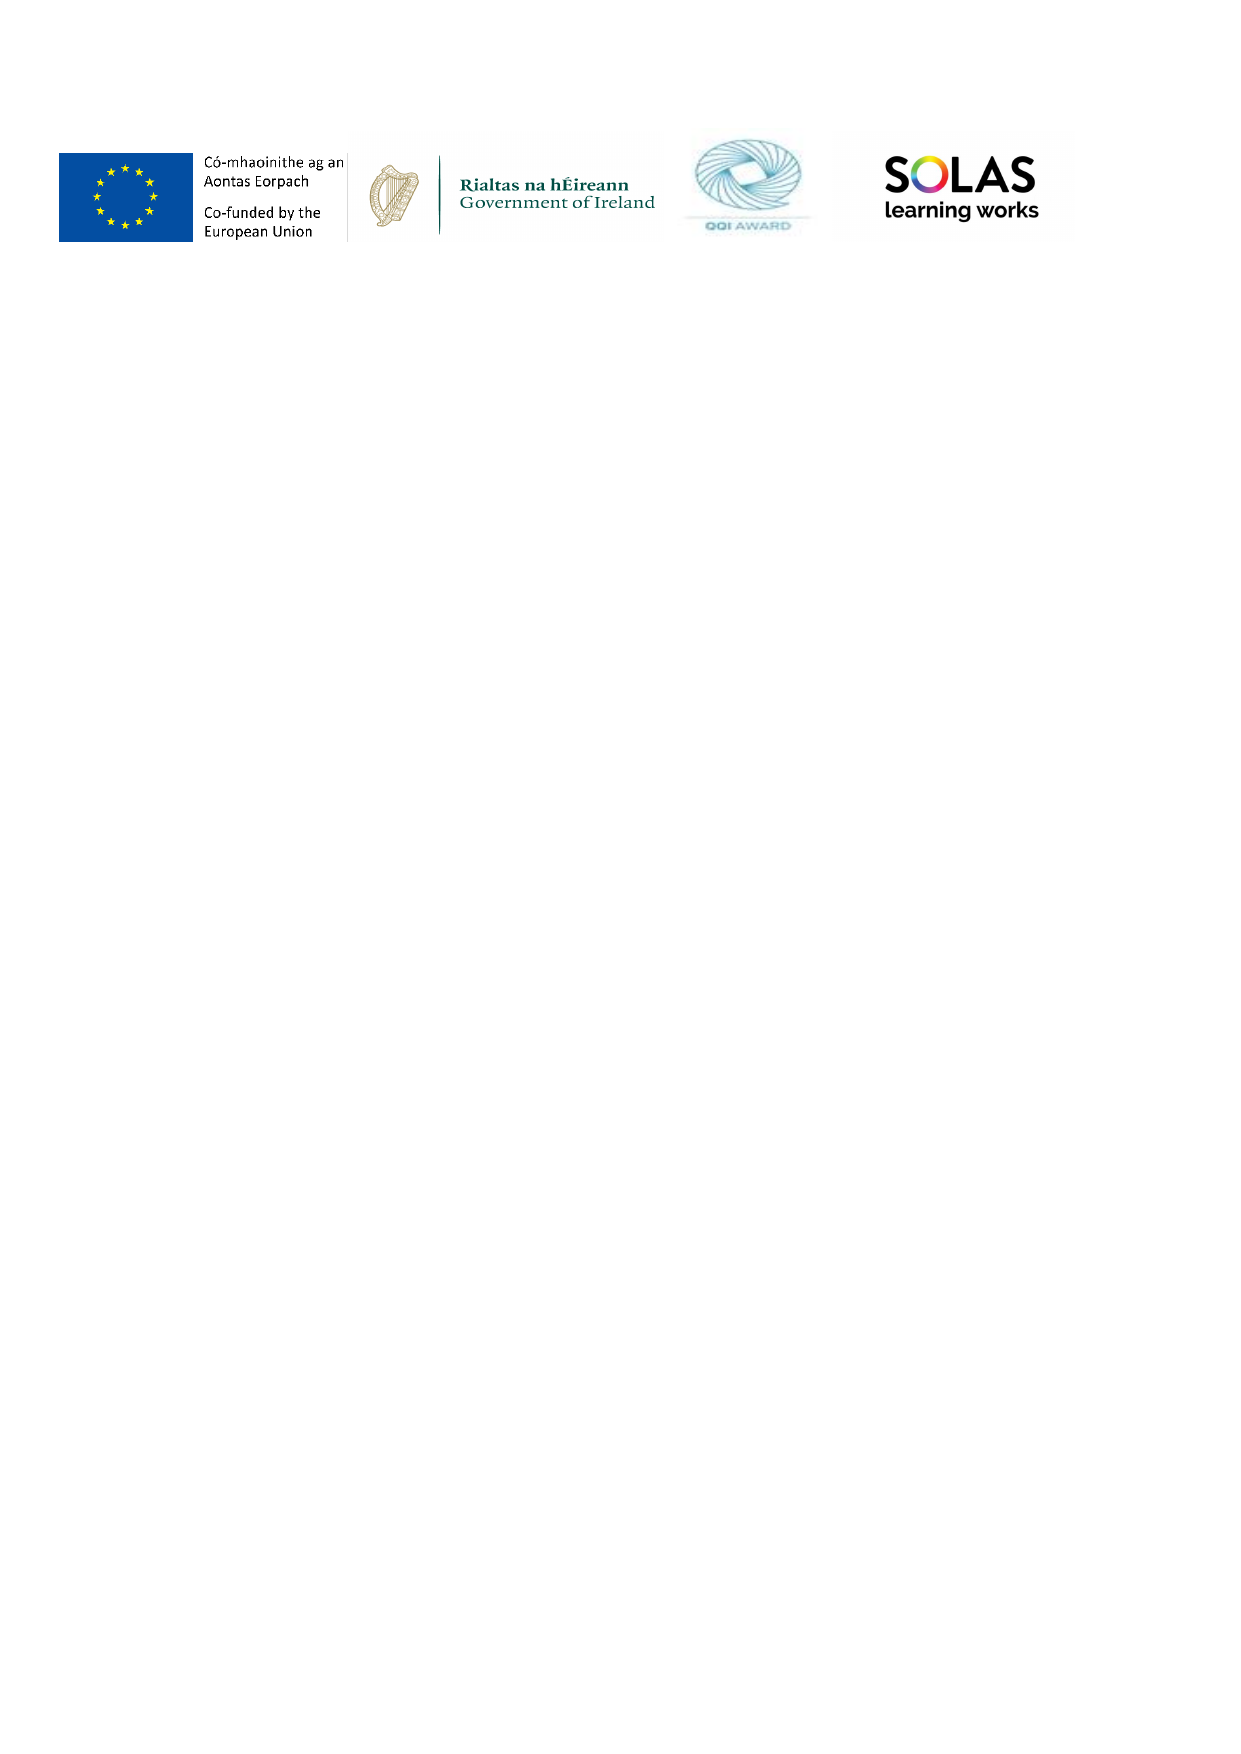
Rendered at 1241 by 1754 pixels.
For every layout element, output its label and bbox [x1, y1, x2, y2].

picture [59, 128, 1076, 242]
